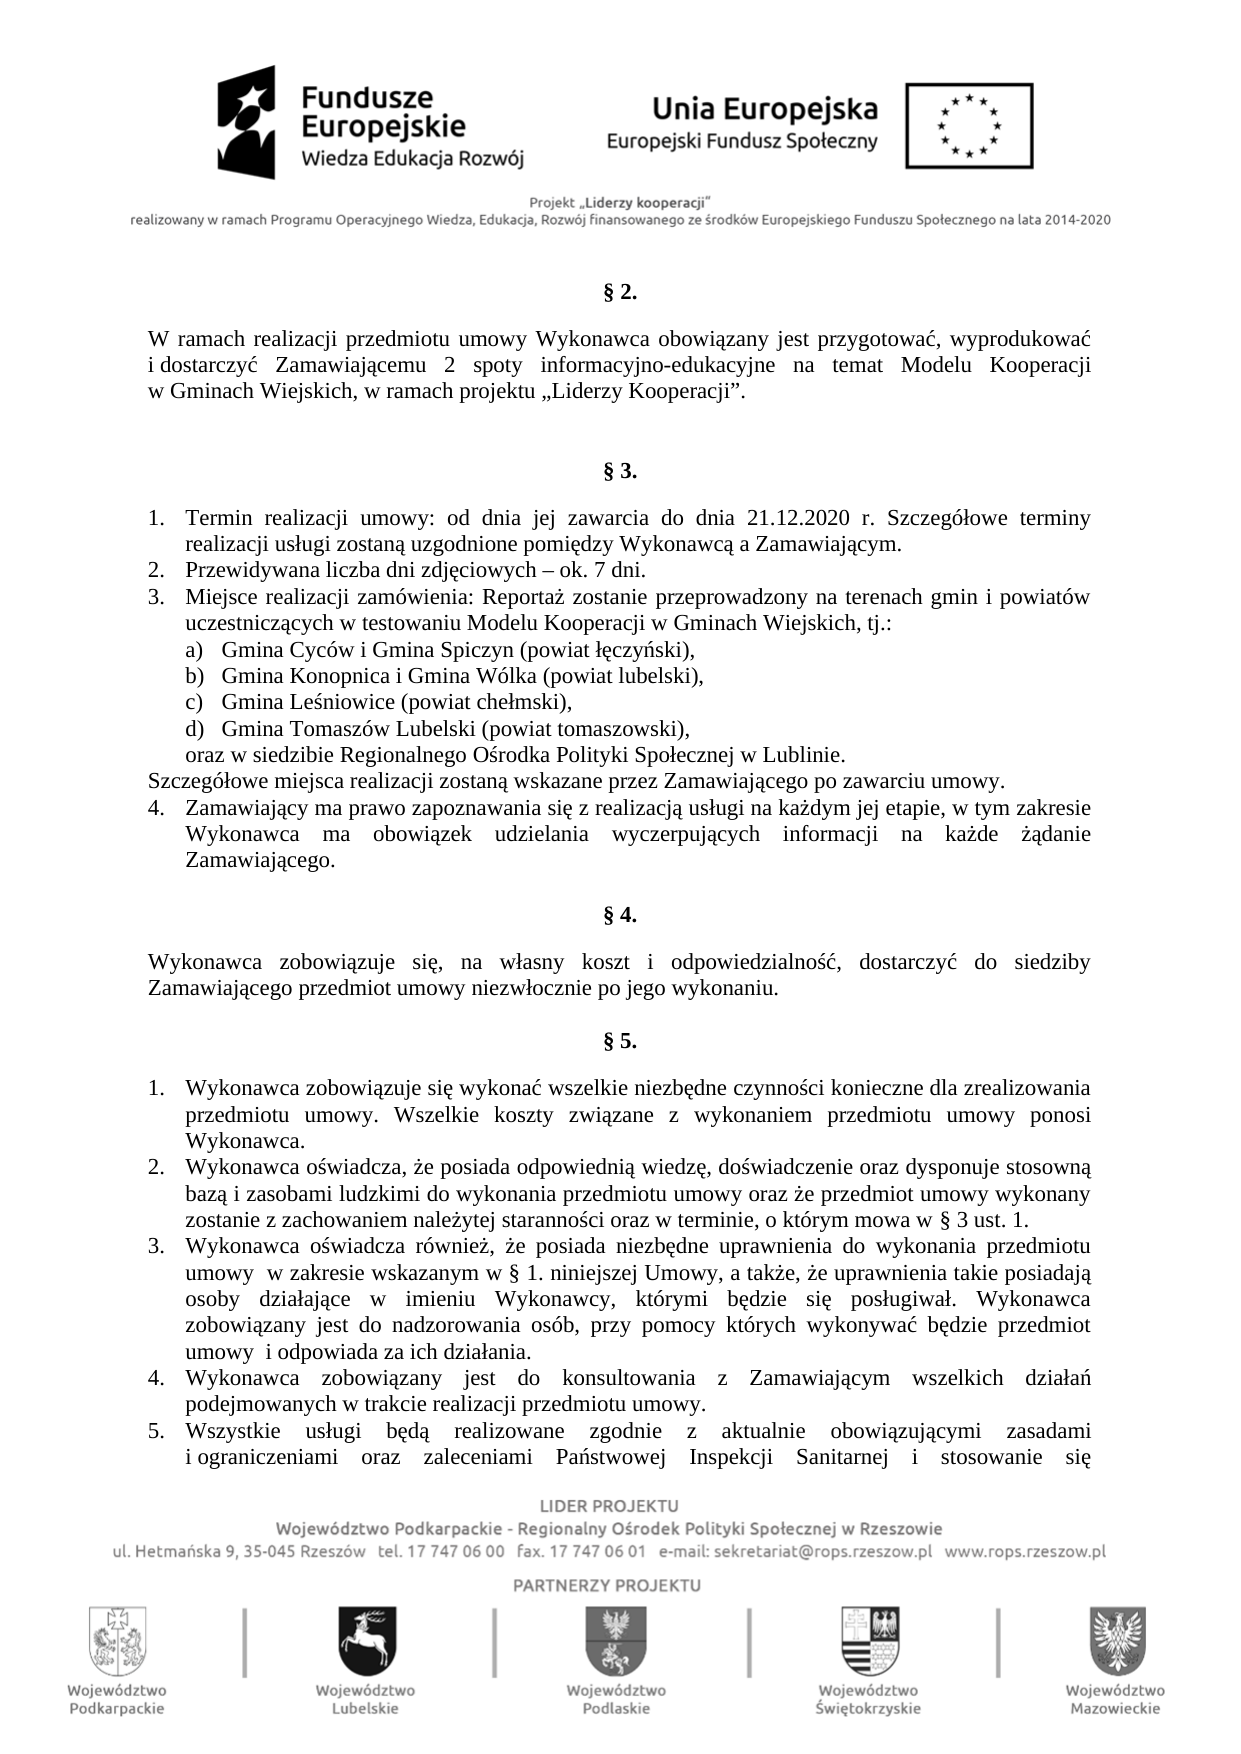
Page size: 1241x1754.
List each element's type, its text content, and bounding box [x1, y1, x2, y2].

list Termin realizacji umowy: od dnia jej zawarcia do dnia 21.12.2020 r. Szczegółowe terminy realizacji usługi zostaną uzgodnione pomiędzy Wykonawcą a Zamawiającym. [148, 504, 1092, 557]
text § 3. [148, 457, 1092, 483]
text oraz w siedzibie Regionalnego Ośrodka Polityki Społecznej w Lublinie. [185, 741, 1092, 767]
text b) Gmina Konopnica i Gmina Wólka (powiat lubelski), [185, 662, 1092, 688]
picture [0, 47, 1241, 252]
text W ramach realizacji przedmiotu umowy Wykonawca obowiązany jest przygotować, wyprodukować i dostarczyć Zamawiającemu 2 spoty informacyjno-edukacyjne na temat Modelu Kooperacji w Gminach Wiejskich, w ramach projektu „Liderzy Kooperacji”. [148, 325, 1092, 404]
list Wykonawca zobowiązany jest do konsultowania z Zamawiającym wszelkich działań podejmowanych w trakcie realizacji przedmiotu umowy. [148, 1364, 1092, 1417]
list Zamawiający ma prawo zapoznawania się z realizacją usługi na każdym jej etapie, w tym zakresie Wykonawca ma obowiązek udzielania wyczerpujących informacji na każde żądanie Zamawiającego. [148, 794, 1092, 873]
text c) Gmina Leśniowice (powiat chełmski), [185, 688, 1092, 715]
list § 4. [148, 901, 1092, 927]
text Wykonawca zobowiązuje się, na własny koszt i odpowiedzialność, dostarczyć do siedziby Zamawiającego przedmiot umowy niezwłocznie po jego wykonaniu. [148, 948, 1092, 1001]
list Miejsce realizacji zamówienia: Reportaż zostanie przeprowadzony na terenach gmin i powiatów uczestniczących w testowaniu Modelu Kooperacji w Gminach Wiejskich, tj.: [148, 583, 1092, 636]
list Wykonawca oświadcza również, że posiada niezbędne uprawnienia do wykonania przedmiotu umowy w zakresie wskazanym w § 1. niniejszej Umowy, a także, że uprawnienia takie posiadają osoby działające w imieniu Wykonawcy, którymi będzie się posługiwał. Wykonawca zobowiązany jest do nadzorowania osób, przy pomocy których wykonywać będzie przedmiot umowy i odpowiada za ich działania. [148, 1232, 1092, 1364]
list Wykonawca oświadcza, że posiada odpowiednią wiedzę, doświadczenie oraz dysponuje stosowną bazą i zasobami ludzkimi do wykonania przedmiotu umowy oraz że przedmiot umowy wykonany zostanie z zachowaniem należytej staranności oraz w terminie, o którym mowa w § 3 ust. 1. [148, 1153, 1092, 1232]
list Przewidywana liczba dni zdjęciowych – ok. 7 dni. [148, 557, 1092, 583]
text a) Gmina Cyców i Gmina Spiczyn (powiat łęczyński), [185, 636, 1092, 662]
list Wykonawca zobowiązuje się wykonać wszelkie niezbędne czynności konieczne dla zrealizowania przedmiotu umowy. Wszelkie koszty związane z wykonaniem przedmiotu umowy ponosi Wykonawca. [148, 1074, 1092, 1153]
text § 5. [148, 1027, 1092, 1053]
picture [0, 1487, 1234, 1748]
text Szczegółowe miejsca realizacji zostaną wskazane przez Zamawiającego po zawarciu umowy. [148, 767, 1092, 794]
text § 2. [148, 278, 1092, 304]
text d) Gmina Tomaszów Lubelski (powiat tomaszowski), [185, 715, 1092, 741]
